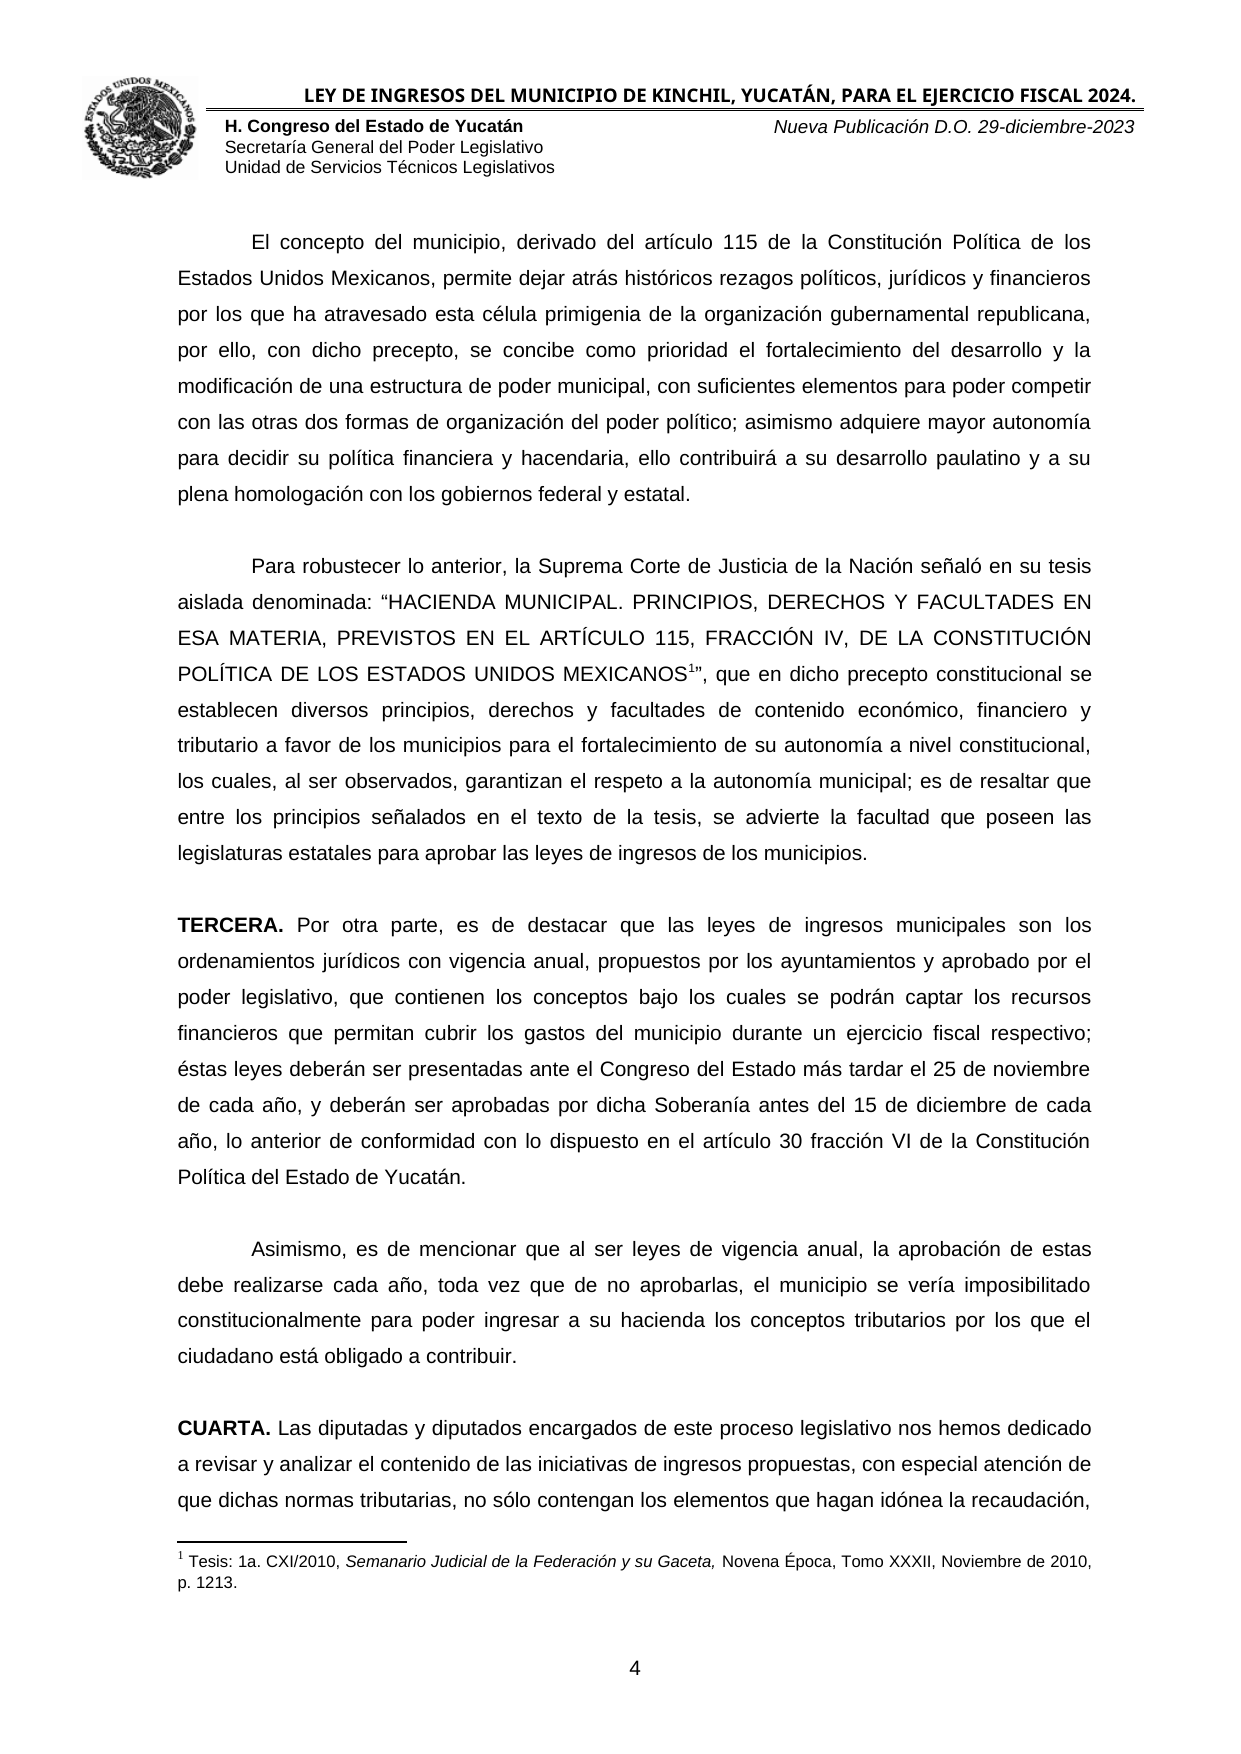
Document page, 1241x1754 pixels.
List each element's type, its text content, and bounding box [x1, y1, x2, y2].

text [177, 1416, 1092, 1512]
text Para robustecer lo anterior, la Suprema Corte de Justicia de la Nación señaló en su tesis aislada denominada: “HACIENDA MUNICIPAL. PRINCIPIOS, DERECHOS Y FACULTADES EN ESA MATERIA, PREVISTOS EN EL ARTÍCULO 115, FRACCIÓN IV, DE LA CONSTITUCIÓN POLÍTICA DE LOS ESTADOS UNIDOS MEXICANOS”, que en dicho precepto constitucional se establecen diversos principios, derechos y facultades de contenido económico, financiero y tributario a favor de los municipios para el fortalecimiento de su autonomía a nivel constitucional, los cuales, al ser observados, garantizan el respeto a la autonomía municipal; es de resaltar que entre los principios señalados en el texto de la tesis, se advierte la facultad que poseen las legislaturas estatales para aprobar las leyes de ingresos de los municipios. [177, 554, 1092, 865]
text Asimismo, es de mencionar que al ser leyes de vigencia anual, la aprobación de estas debe realizarse cada año, toda vez que de no aprobarlas, el municipio se vería imposibilitado constitucionalmente para poder ingresar a su hacienda los conceptos tributarios por los que el ciudadano está obligado a contribuir. [177, 1236, 1092, 1368]
text El concepto del municipio, derivado del artículo 115 de la Constitución Política de los Estados Unidos Mexicanos, permite dejar atrás históricos rezagos políticos, jurídicos y financieros por los que ha atravesado esta célula primigenia de la organización gubernamental republicana, por ello, con dicho precepto, se concibe como prioridad el fortalecimiento del desarrollo y la modificación de una estructura de poder municipal, con suficientes elementos para poder competir con las otras dos formas de organización del poder político; asimismo adquiere mayor autonomía para decidir su política financiera y hacendaria, ello contribuirá a su desarrollo paulatino y a su plena homologación con los gobiernos federal y estatal. [177, 230, 1092, 506]
text TERCERA. Por otra parte, es de destacar que las leyes de ingresos municipales son los ordenamientos jurídicos con vigencia anual, propuestos por los ayuntamientos y aprobado por el poder legislativo, que contienen los conceptos bajo los cuales se podrán captar los recursos financieros que permitan cubrir los gastos del municipio durante un ejercicio fiscal respectivo; éstas leyes deberán ser presentadas ante el Congreso del Estado más tardar el 25 de noviembre de cada año, y deberán ser aprobadas por dicha Soberanía antes del 15 de diciembre de cada año, lo anterior de conformidad con lo dispuesto en el artículo 30 fracción VI de la Constitución Política del Estado de Yucatán. [177, 913, 1092, 1188]
